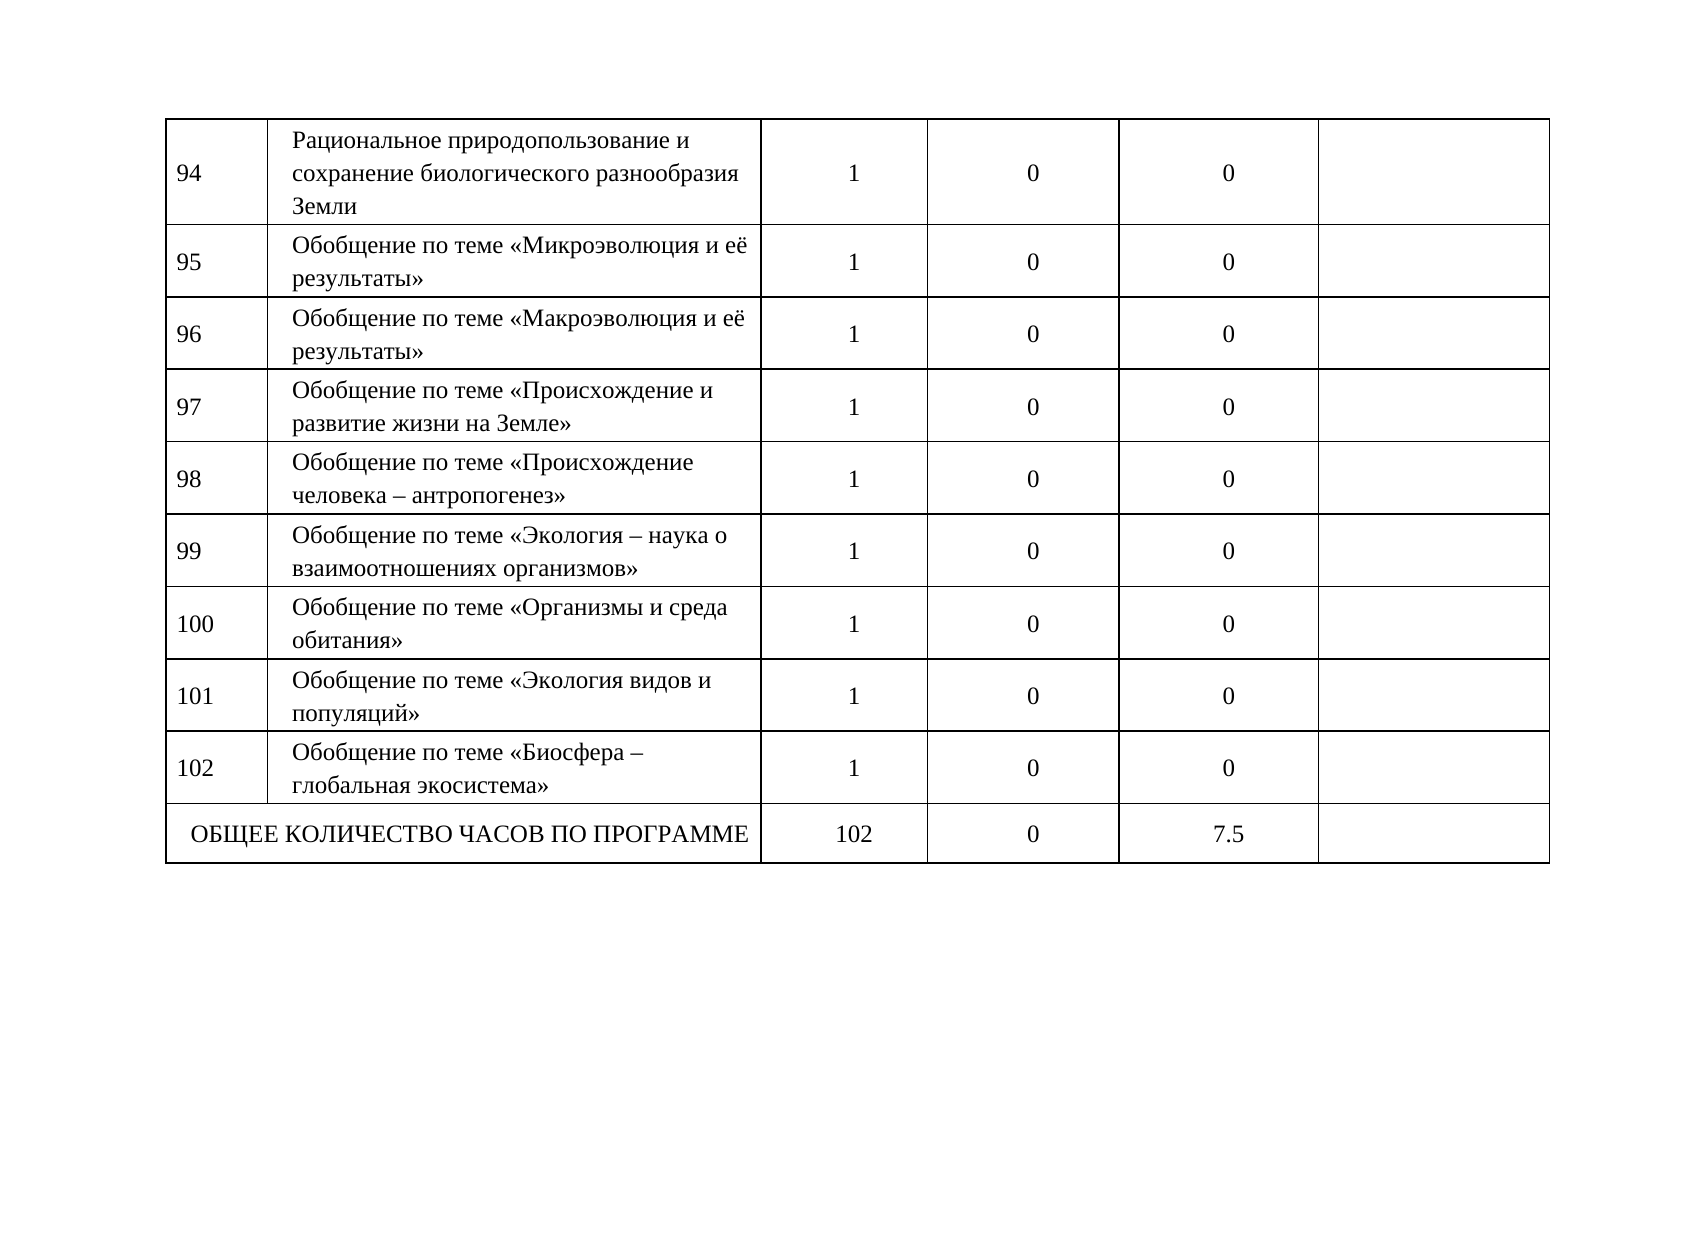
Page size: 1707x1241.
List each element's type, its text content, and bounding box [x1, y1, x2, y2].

table_cell 98 [167, 442, 267, 513]
table_cell 99 [167, 515, 267, 586]
table_cell 0 [928, 225, 1118, 296]
table_cell 0 [1120, 225, 1318, 296]
table_cell 1 [762, 732, 927, 803]
table_cell 1 [762, 660, 927, 730]
table_cell [1319, 804, 1549, 862]
table_cell 1 [762, 225, 927, 296]
table_cell 1 [762, 587, 927, 658]
table_cell [1319, 442, 1549, 513]
table_cell 0 [928, 298, 1118, 368]
table_cell 94 [167, 120, 267, 223]
table_cell 0 [1120, 660, 1318, 730]
table_cell Обобщение по теме «Экология видов и популяций» [268, 660, 760, 730]
table_cell 102 [762, 804, 927, 862]
table_cell ОБЩЕЕ КОЛИЧЕСТВО ЧАСОВ ПО ПРОГРАММЕ [167, 804, 760, 862]
table_cell 0 [928, 442, 1118, 513]
table_cell 1 [762, 298, 927, 368]
table_cell [1319, 660, 1549, 730]
table_cell 101 [167, 660, 267, 730]
table_cell Обобщение по теме «Биосфера – глобальная экосистема» [268, 732, 760, 803]
table_cell 100 [167, 587, 267, 658]
table_cell 0 [928, 515, 1118, 586]
table_cell 0 [928, 732, 1118, 803]
table_cell 0 [928, 804, 1118, 862]
table_cell 0 [1120, 120, 1318, 223]
table_cell 0 [928, 120, 1118, 223]
table_cell 1 [762, 120, 927, 223]
table_cell Обобщение по теме «Макроэволюция и её результаты» [268, 298, 760, 368]
table_cell 96 [167, 298, 267, 368]
table_cell [1319, 120, 1549, 223]
table_cell 0 [928, 370, 1118, 441]
table_cell [1319, 587, 1549, 658]
table_cell 0 [1120, 587, 1318, 658]
table_cell 0 [928, 587, 1118, 658]
table_cell 102 [167, 732, 267, 803]
table_cell Обобщение по теме «Экология – наука о взаимоотношениях организмов» [268, 515, 760, 586]
table_cell Обобщение по теме «Микроэволюция и её результаты» [268, 225, 760, 296]
table_cell [1319, 732, 1549, 803]
table_cell [1319, 298, 1549, 368]
table_cell 1 [762, 442, 927, 513]
table_cell Обобщение по теме «Происхождение человека – антропогенез» [268, 442, 760, 513]
table_cell Обобщение по теме «Происхождение и развитие жизни на Земле» [268, 370, 760, 441]
table_cell 0 [1120, 515, 1318, 586]
table_cell 7.5 [1120, 804, 1318, 862]
table_cell 1 [762, 515, 927, 586]
table_cell Обобщение по теме «Организмы и среда обитания» [268, 587, 760, 658]
table_cell 1 [762, 370, 927, 441]
table_cell [1319, 225, 1549, 296]
table_cell 0 [928, 660, 1118, 730]
table_cell Рациональное природопользование и сохранение биологического разнообразия Земли [268, 120, 760, 223]
table_cell 95 [167, 225, 267, 296]
table_cell [1319, 515, 1549, 586]
table_cell 0 [1120, 442, 1318, 513]
table_cell 0 [1120, 298, 1318, 368]
table_cell 0 [1120, 370, 1318, 441]
table_cell [1319, 370, 1549, 441]
table_cell 97 [167, 370, 267, 441]
table_cell 0 [1120, 732, 1318, 803]
